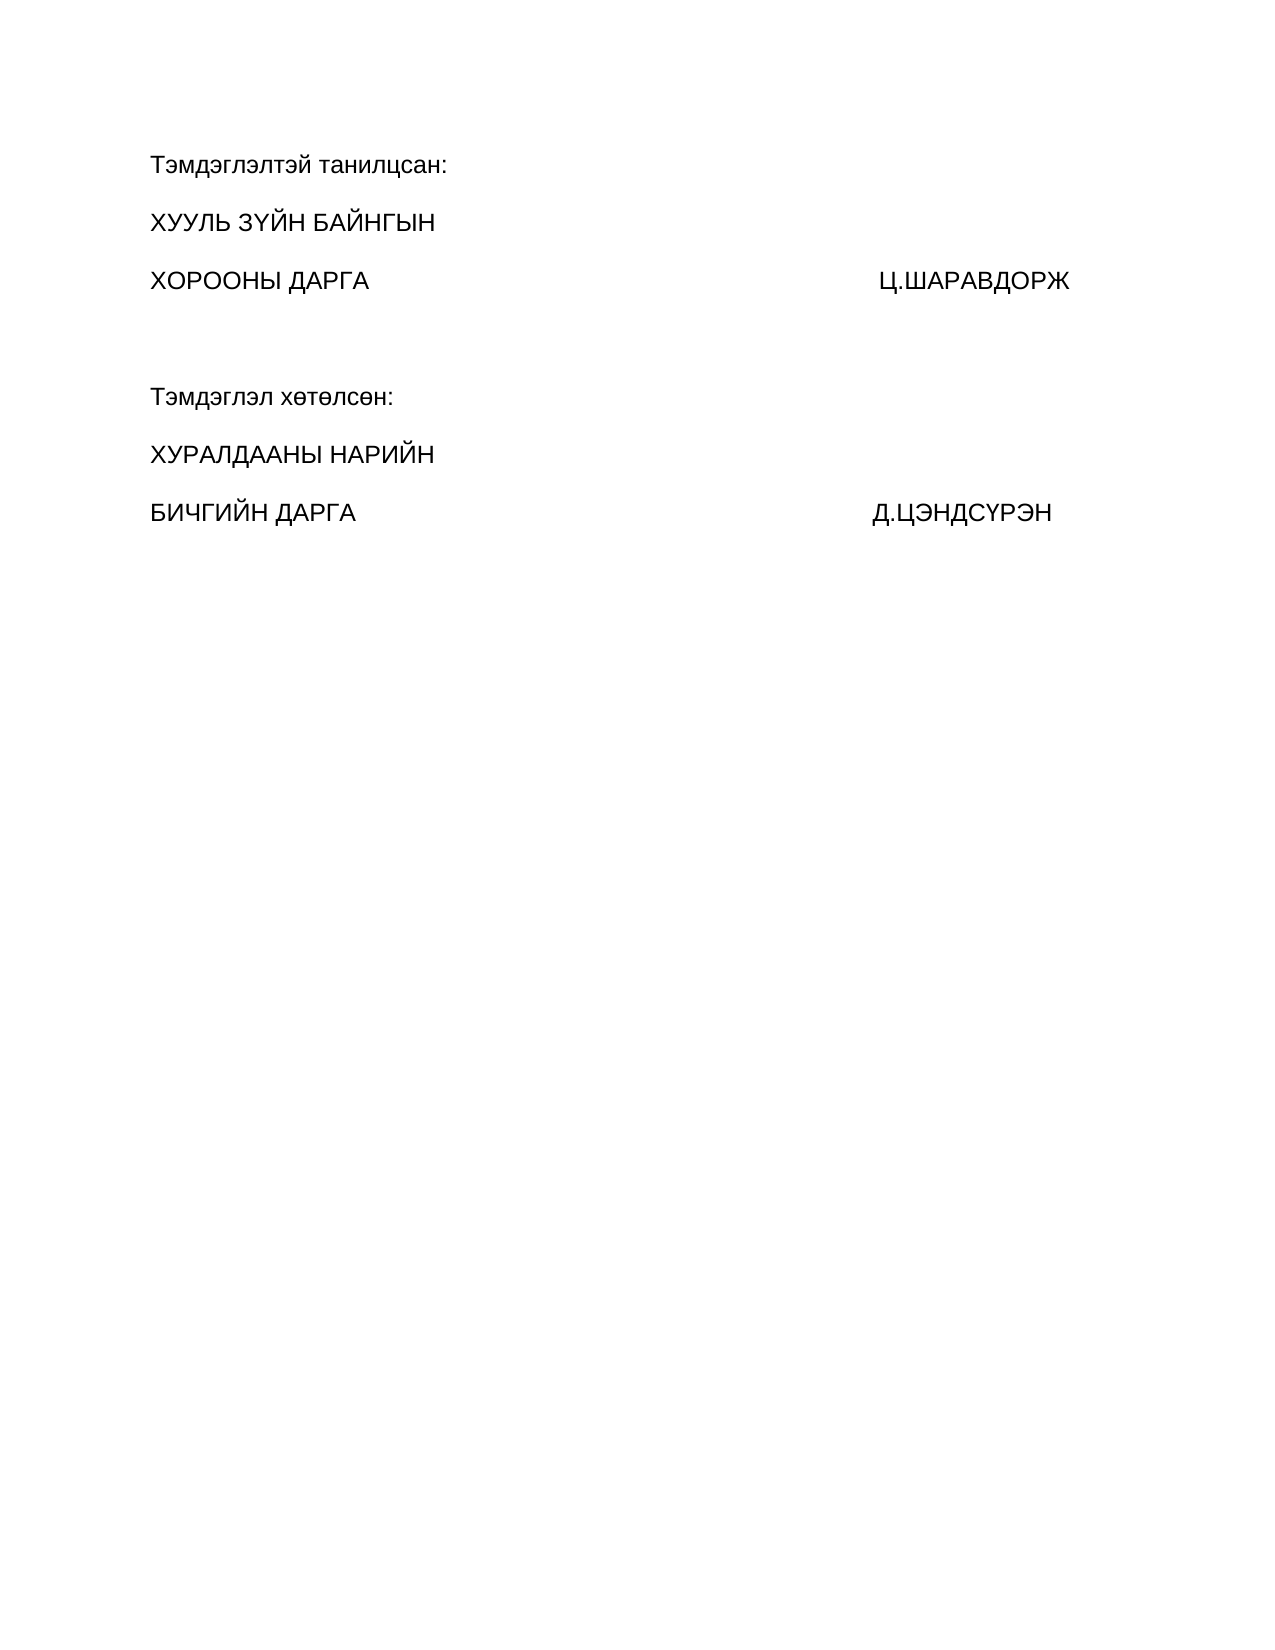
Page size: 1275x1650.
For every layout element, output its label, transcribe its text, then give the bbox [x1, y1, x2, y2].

text БИЧГИЙН ДАРГА Д.ЦЭНДСҮРЭН [150, 497, 1125, 526]
text Тэмдэглэлтэй танилцсан: [150, 150, 1125, 179]
text ХУРАЛДААНЫ НАРИЙН [150, 439, 1125, 468]
text ХОРООНЫ ДАРГА Ц.ШАРАВДОРЖ [150, 266, 1125, 294]
text Тэмдэглэл хөтөлсөн: [150, 382, 1125, 410]
text ХУУЛЬ ЗYЙН БАЙНГЫН [150, 208, 1125, 237]
